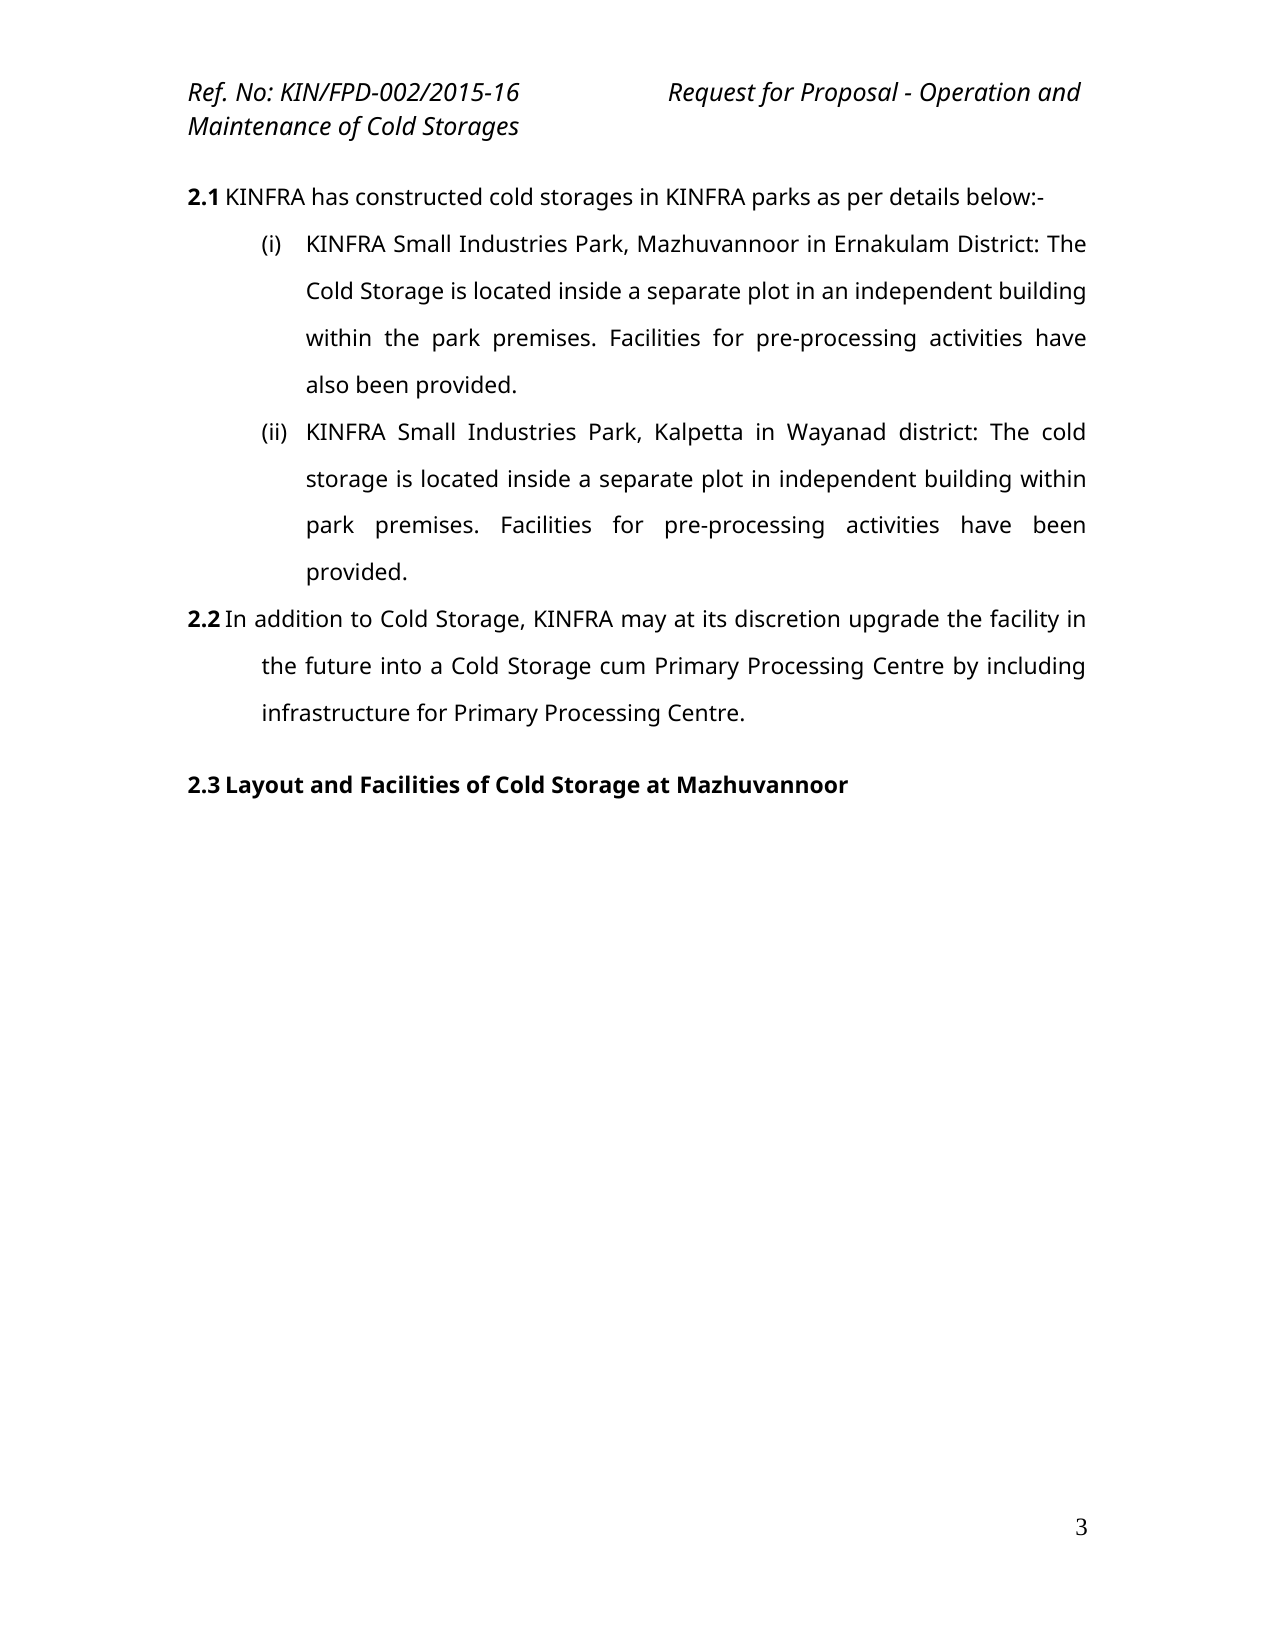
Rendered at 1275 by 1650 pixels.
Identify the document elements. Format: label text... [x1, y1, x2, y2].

list In addition to Cold Storage, KINFRA may at its discretion upgrade the facility in the future into a Cold Storage cum Primary Processing Centre by including infrastructure for Primary Processing Centre. [187, 603, 1087, 728]
list Layout and Facilities of Cold Storage at Mazhuvannoor [187, 769, 1087, 800]
list KINFRA has constructed cold storages in KINFRA parks as per details below:- [187, 181, 1087, 212]
list KINFRA Small Industries Park, Kalpetta in Wayanad district: The cold storage is located inside a separate plot in independent building within park premises. Facilities for pre-processing activities have been provided. [261, 416, 1087, 587]
list KINFRA Small Industries Park, Mazhuvannoor in Ernakulam District: The Cold Storage is located inside a separate plot in an independent building within the park premises. Facilities for pre-processing activities have also been provided. [261, 228, 1087, 400]
